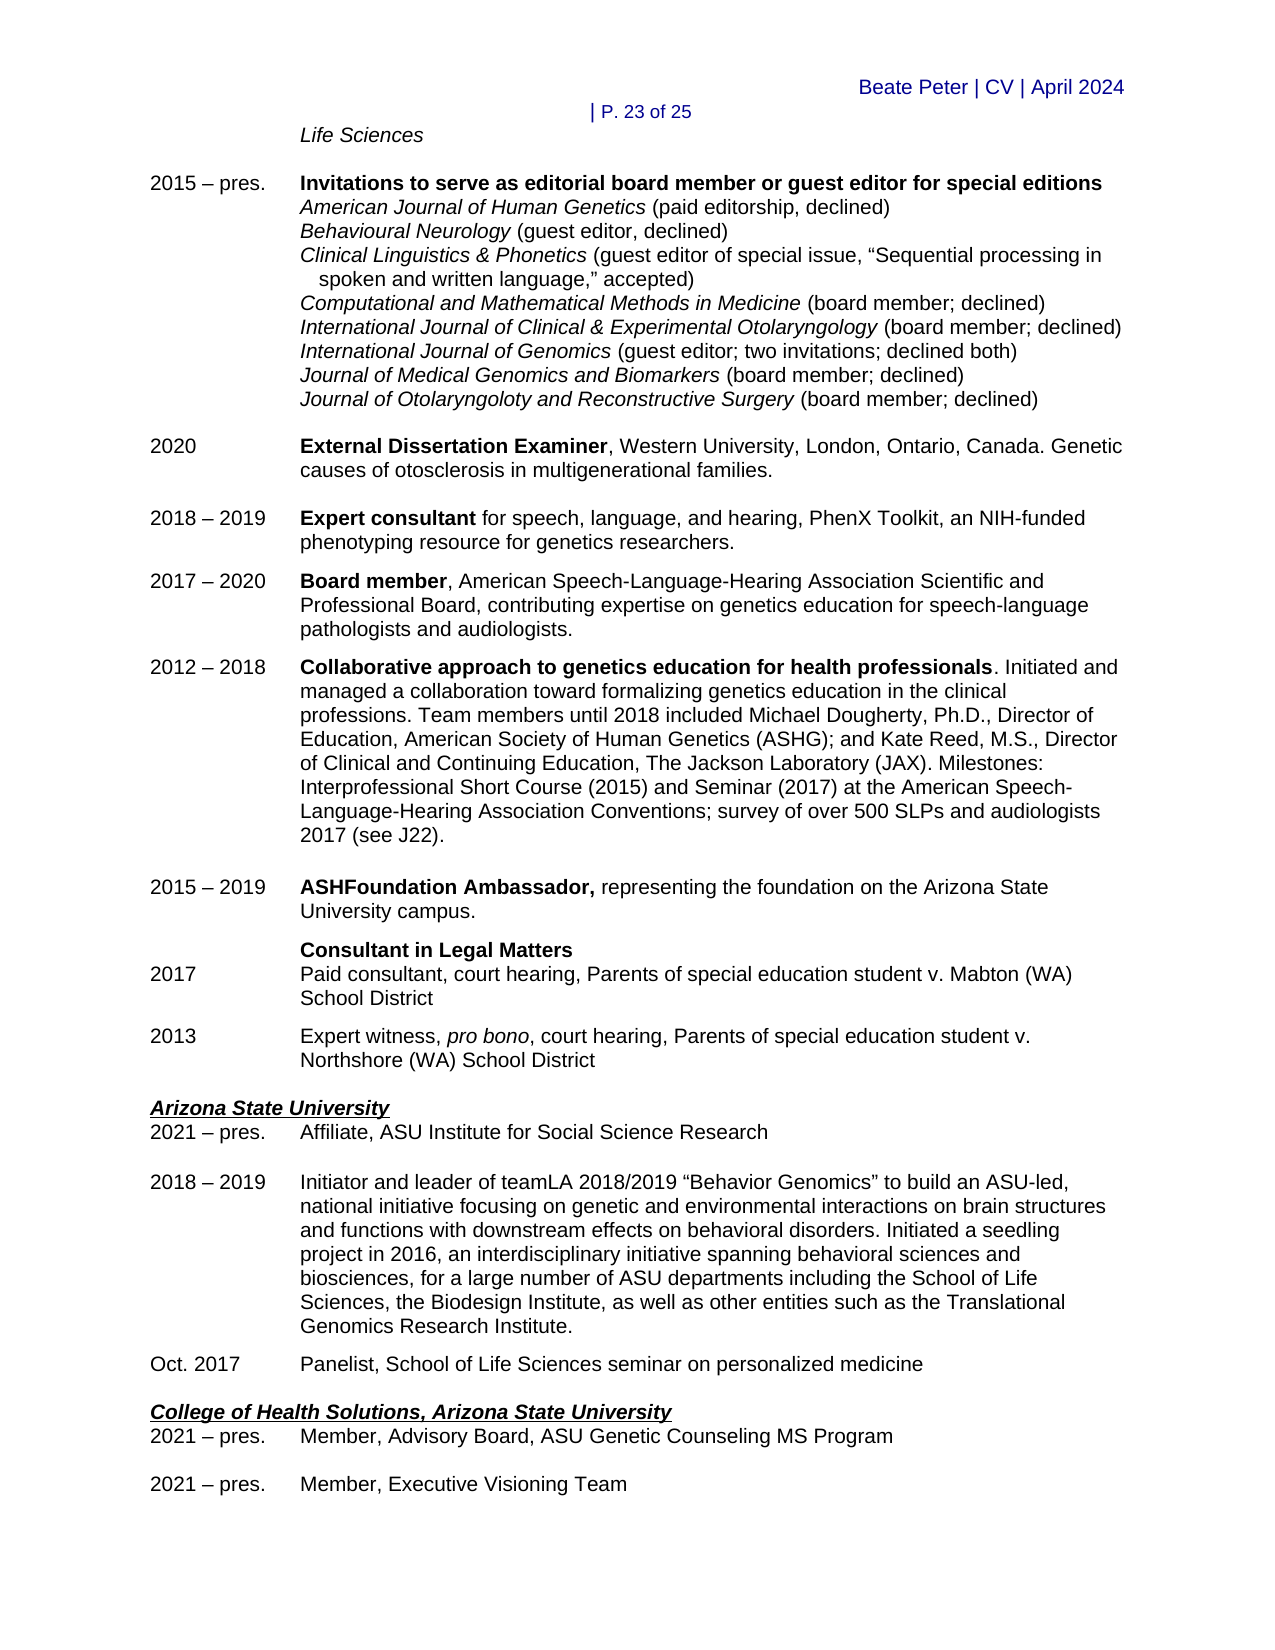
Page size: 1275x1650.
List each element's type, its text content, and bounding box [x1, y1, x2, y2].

text Life Sciences [225, 123, 1125, 147]
text Arizona State University [150, 1096, 1125, 1119]
text 2021 – pres. Affiliate, ASU Institute for Social Science Research [150, 1119, 1125, 1143]
text 2017 – 2020 Board member, American Speech-Language-Hearing Association Scientific and Professional Board, contributing expertise on genetics education for speech-language pathologists and audiologists. [150, 568, 1125, 640]
text Behavioural Neurology (guest editor, declined) [225, 219, 1125, 243]
text 2018 – 2019 Initiator and leader of teamLA 2018/2019 “Behavior Genomics” to build an ASU-led, national initiative focusing on genetic and environmental interactions on brain structures and functions with downstream effects on behavioral disorders. Initiated a seedling project in 2016, an interdisciplinary initiative spanning behavioral sciences and biosciences, for a large number of ASU departments including the School of Life Sciences, the Biodesign Institute, as well as other entities such as the Translational Genomics Research Institute. [150, 1170, 1125, 1338]
text American Journal of Human Genetics (paid editorship, declined) [150, 195, 1125, 219]
text 2012 – 2018 Collaborative approach to genetics education for health professionals. Initiated and managed a collaboration toward formalizing genetics education in the clinical professions. Team members until 2018 included Michael Dougherty, Ph.D., Director of Education, American Society of Human Genetics (ASHG); and Kate Reed, M.S., Director of Clinical and Continuing Education, The Jackson Laboratory (JAX). Milestones: Interprofessional Short Course (2015) and Seminar (2017) at the American Speech-Language-Hearing Association Conventions; survey of over 500 SLPs and audiologists 2017 (see J22). [150, 655, 1125, 846]
text Clinical Linguistics & Phonetics (guest editor of special issue, “Sequential processing in spoken and written language,” accepted) [300, 243, 1125, 291]
text 2020 External Dissertation Examiner, Western University, London, Ontario, Canada. Genetic causes of otosclerosis in multigenerational families. [150, 434, 1125, 482]
text 2015 – 2019 ASHFoundation Ambassador, representing the foundation on the Arizona State University campus. [150, 875, 1125, 923]
text Journal of Otolaryngoloty and Reconstructive Surgery (board member; declined) [225, 386, 1125, 410]
text 2015 – pres. Invitations to serve as editorial board member or guest editor for special editions [150, 171, 1125, 195]
text 2018 – 2019 Expert consultant for speech, language, and hearing, PhenX Toolkit, an NIH-funded phenotyping resource for genetics researchers. [150, 506, 1125, 554]
text 2013 Expert witness, pro bono, court hearing, Parents of special education student v. Northshore (WA) School District [150, 1024, 1125, 1072]
text College of Health Solutions, Arizona State University [150, 1400, 1125, 1424]
text Oct. 2017 Panelist, School of Life Sciences seminar on personalized medicine [150, 1352, 1125, 1376]
text Consultant in Legal Matters [187, 937, 1125, 961]
text 2021 – pres. Member, Advisory Board, ASU Genetic Counseling MS Program [150, 1424, 1125, 1448]
text Computational and Mathematical Methods in Medicine (board member; declined) [150, 291, 1125, 314]
text International Journal of Genomics (guest editor; two invitations; declined both) [225, 338, 1125, 362]
text Journal of Medical Genomics and Biomarkers (board member; declined) [225, 362, 1125, 386]
text International Journal of Clinical & Experimental Otolaryngology (board member; declined) [225, 314, 1125, 338]
text 2021 – pres. Member, Executive Visioning Team [150, 1472, 1125, 1496]
text 2017 Paid consultant, court hearing, Parents of special education student v. Mabton (WA) School District [150, 961, 1125, 1009]
